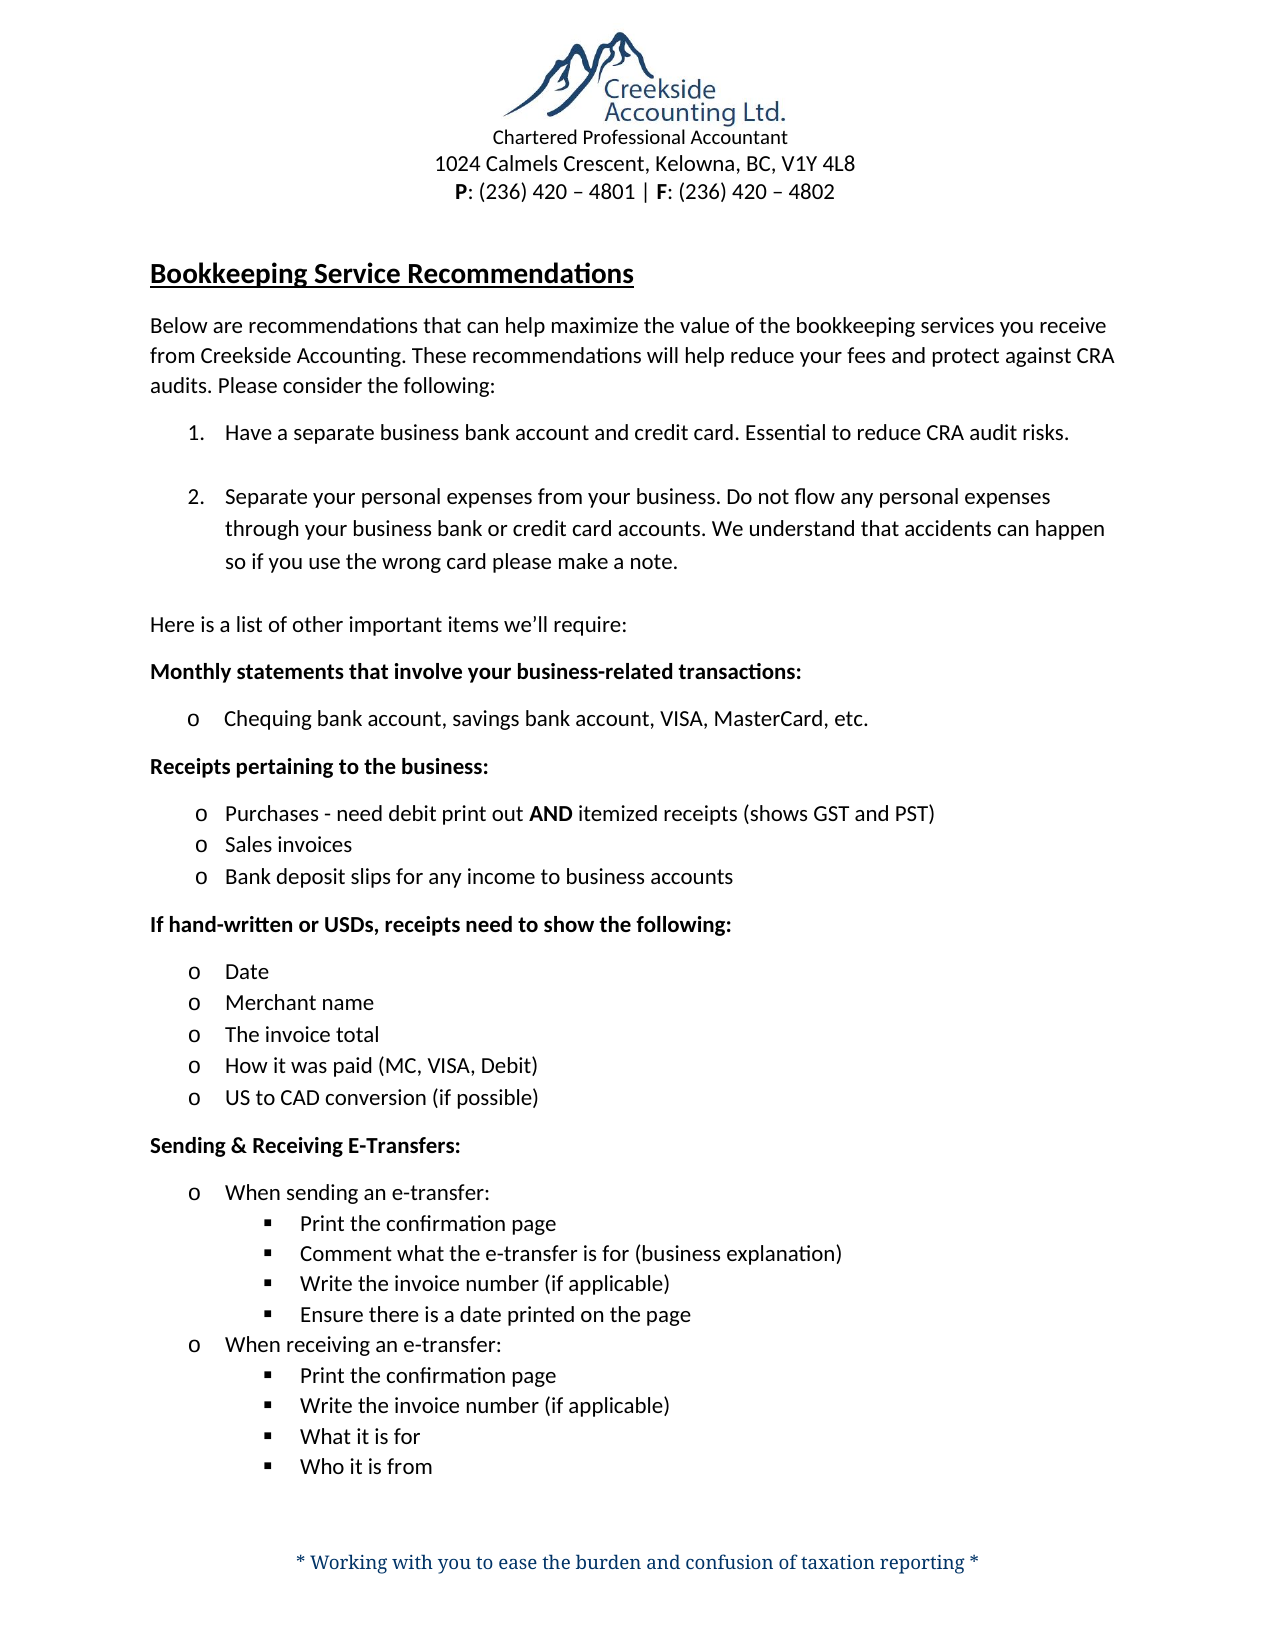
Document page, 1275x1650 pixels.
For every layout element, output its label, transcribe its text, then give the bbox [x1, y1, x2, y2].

list US to CAD conversion (if possible) [187, 1083, 1125, 1112]
list Bank deposit slips for any income to business accounts [194, 862, 1125, 891]
picture [495, 23, 856, 135]
text Bookkeeping Service Recommendations [150, 256, 1125, 291]
text Monthly statements that involve your business-related transactions: [150, 657, 1125, 685]
list Comment what the e-transfer is for (business explanation) [262, 1239, 1125, 1267]
list When sending an e-transfer: [187, 1178, 1125, 1207]
list Write the invoice number (if applicable) [262, 1269, 1125, 1298]
list Print the confirmation page [262, 1209, 1125, 1237]
list Print the confirmation page [262, 1361, 1125, 1389]
list Who it is from [262, 1452, 1125, 1480]
text Here is a list of other important items we’ll require: [150, 610, 1125, 638]
list Ensure there is a date printed on the page [262, 1300, 1125, 1328]
text Sending & Receiving E-Transfers: [150, 1131, 1125, 1159]
text Below are recommendations that can help maximize the value of the bookkeeping services you receive from Creekside Accounting. These recommendations will help reduce your fees and protect against CRA audits. Please consider the following: [150, 311, 1125, 399]
text Receipts pertaining to the business: [150, 752, 1125, 780]
list What it is for [262, 1422, 1125, 1450]
list Have a separate business bank account and credit card. Essential to reduce CRA audit risks. [187, 418, 1125, 446]
list How it was paid (MC, VISA, Debit) [187, 1051, 1125, 1080]
list The invoice total [187, 1020, 1125, 1049]
list Separate your personal expenses from your business. Do not flow any personal expenses through your business bank or credit card accounts. We understand that accidents can happen so if you use the wrong card please make a note. [187, 482, 1125, 575]
list Sales invoices [194, 830, 1125, 859]
list Write the invoice number (if applicable) [262, 1392, 1125, 1420]
list Chequing bank account, savings bank account, VISA, MasterCard, etc. [186, 704, 1125, 733]
list Merchant name [187, 988, 1125, 1017]
list Purchases - need debit print out AND itemized receipts (shows GST and PST) [194, 799, 1125, 828]
list Date [187, 957, 1125, 986]
text If hand-written or USDs, receipts need to show the following: [150, 910, 1125, 938]
list When receiving an e-transfer: [187, 1330, 1125, 1359]
